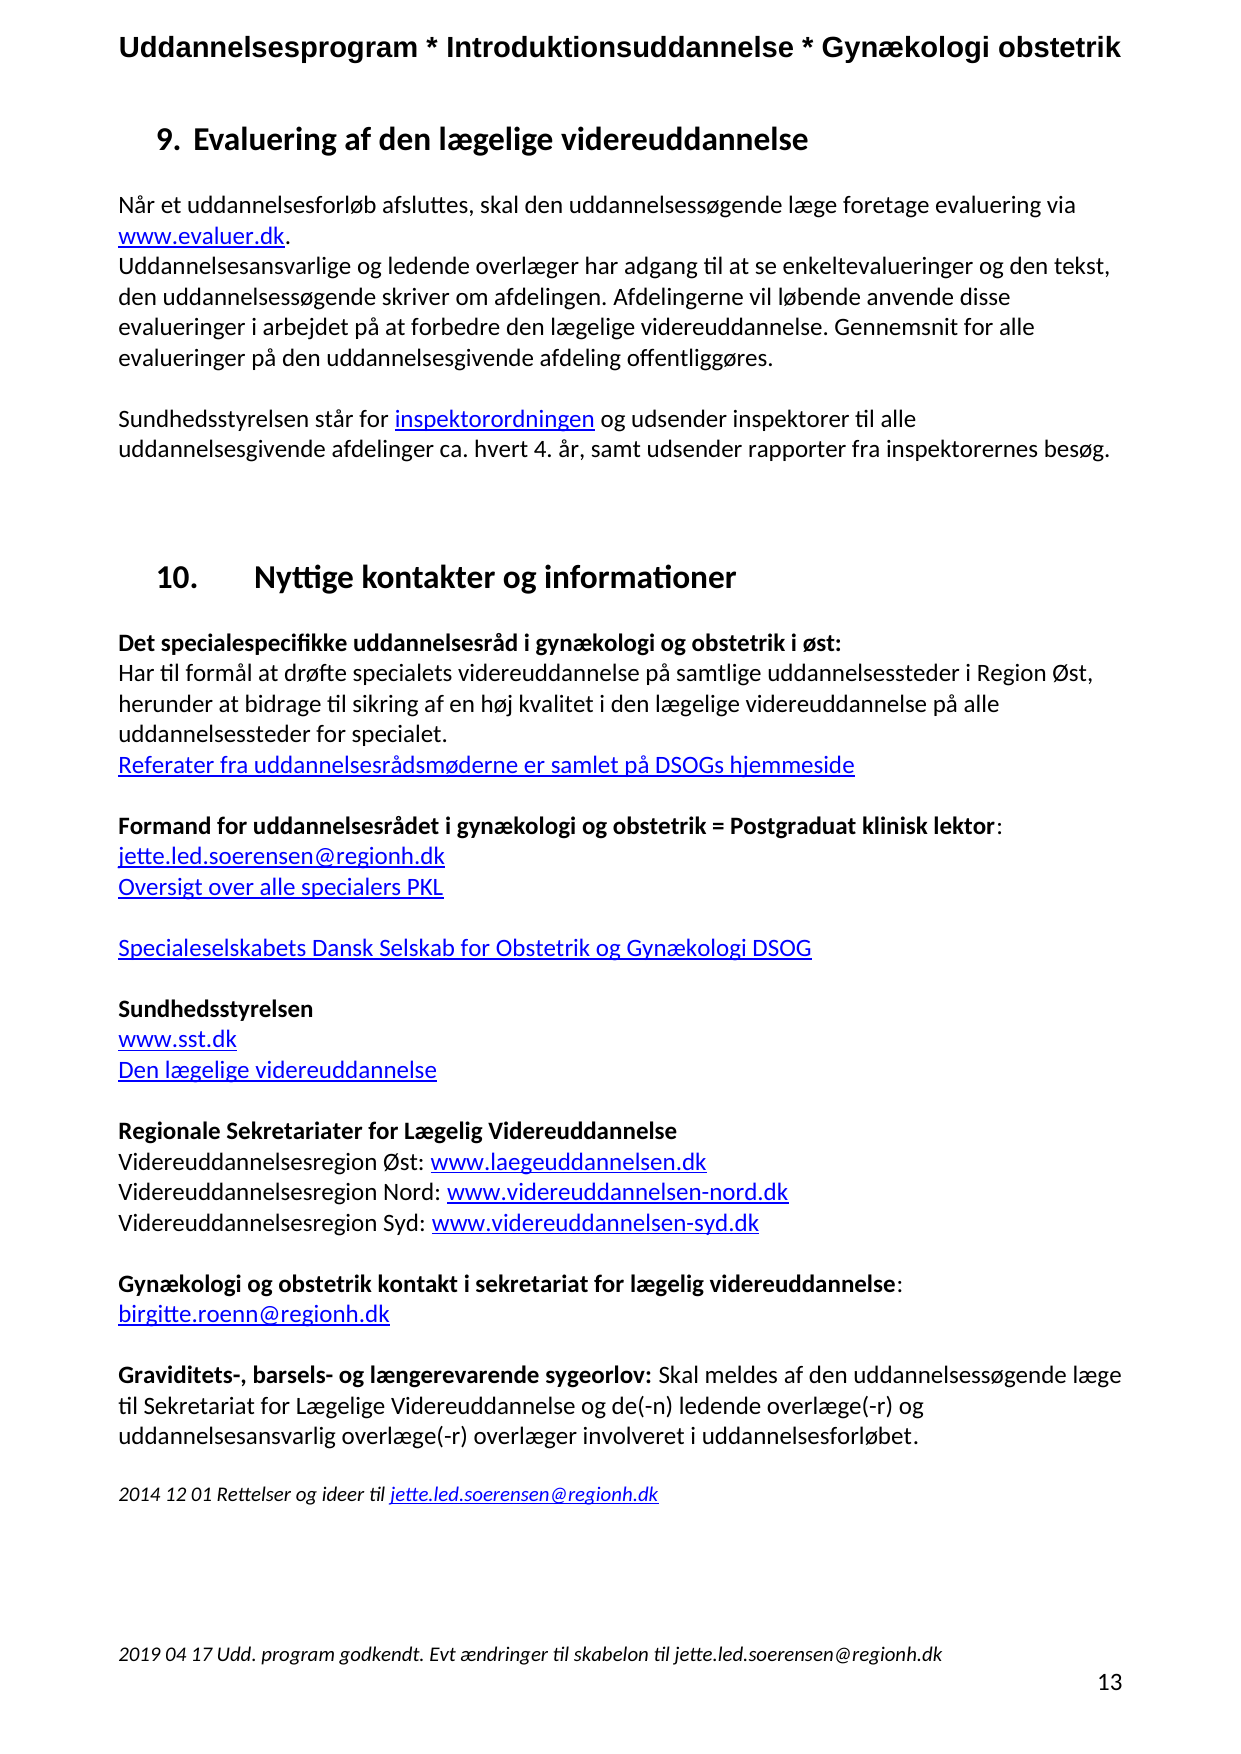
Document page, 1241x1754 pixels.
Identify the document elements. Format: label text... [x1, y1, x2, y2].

text Gynækologi og obstetrik kontakt i sekretariat for lægelig videreuddannelse: birgitte.roenn@regionh.dk [118, 1268, 1122, 1329]
text Graviditets-, barsels- og længerevarende sygeorlov: Skal meldes af den uddannelsessøgende læge til Sekretariat for Lægelige Videreuddannelse og de(-n) ledende overlæge(-r) og uddannelsesansvarlig overlæge(-r) overlæger involveret i uddannelsesforløbet. 2014 12 01 Rettelser og ideer til jette.led.soerensen@regionh.dk [118, 1359, 1122, 1507]
text Det specialespecifikke uddannelsesråd i gynækologi og obstetrik i øst: [118, 627, 1122, 657]
list Evaluering af den lægelige videreuddannelse [156, 118, 1122, 159]
text Sundhedsstyrelsen står for inspektorordningen og udsender inspektorer til alle uddannelsesgivende afdelinger ca. hvert 4. år, samt udsender rapporter fra inspektorernes besøg. [118, 403, 1122, 464]
text Uddannelsesansvarlige og ledende overlæger har adgang til at se enkeltevalueringer og den tekst, den uddannelsessøgende skriver om afdelingen. Afdelingerne vil løbende anvende disse evalueringer i arbejdet på at forbedre den lægelige videreuddannelse. Gennemsnit for alle evalueringer på den uddannelsesgivende afdeling offentliggøres. [118, 250, 1122, 372]
text Videreuddannelsesregion Øst: www.laegeuddannelsen.dk [118, 1146, 1122, 1176]
text Oversigt over alle specialers PKL [118, 871, 1122, 902]
text Har til formål at drøfte specialets videreuddannelse på samtlige uddannelsessteder i Region Øst, herunder at bidrage til sikring af en høj kvalitet i den lægelige videreuddannelse på alle uddannelsessteder for specialet. [118, 657, 1122, 749]
text Referater fra uddannelsesrådsmøderne er samlet på DSOGs hjemmeside [118, 749, 1122, 779]
text Regionale Sekretariater for Lægelig Videreuddannelse [118, 1115, 1122, 1146]
text www.sst.dk [118, 1024, 1122, 1054]
text Sundhedsstyrelsen [118, 993, 1122, 1024]
list Nyttige kontakter og informationer [156, 556, 1122, 596]
text Formand for uddannelsesrådet i gynækologi og obstetrik = Postgraduat klinisk lektor: jette.led.soerensen@regionh.dk [118, 810, 1122, 871]
text Når et uddannelsesforløb afsluttes, skal den uddannelsessøgende læge foretage evaluering via www.evaluer.dk. [118, 189, 1122, 250]
text Specialeselskabets Dansk Selskab for Obstetrik og Gynækologi DSOG [118, 932, 1122, 963]
text Videreuddannelsesregion Syd: www.videreuddannelsen-syd.dk [118, 1207, 1122, 1237]
text Den lægelige videreuddannelse [118, 1054, 1122, 1085]
text Videreuddannelsesregion Nord: www.videreuddannelsen-nord.dk [118, 1176, 1122, 1207]
